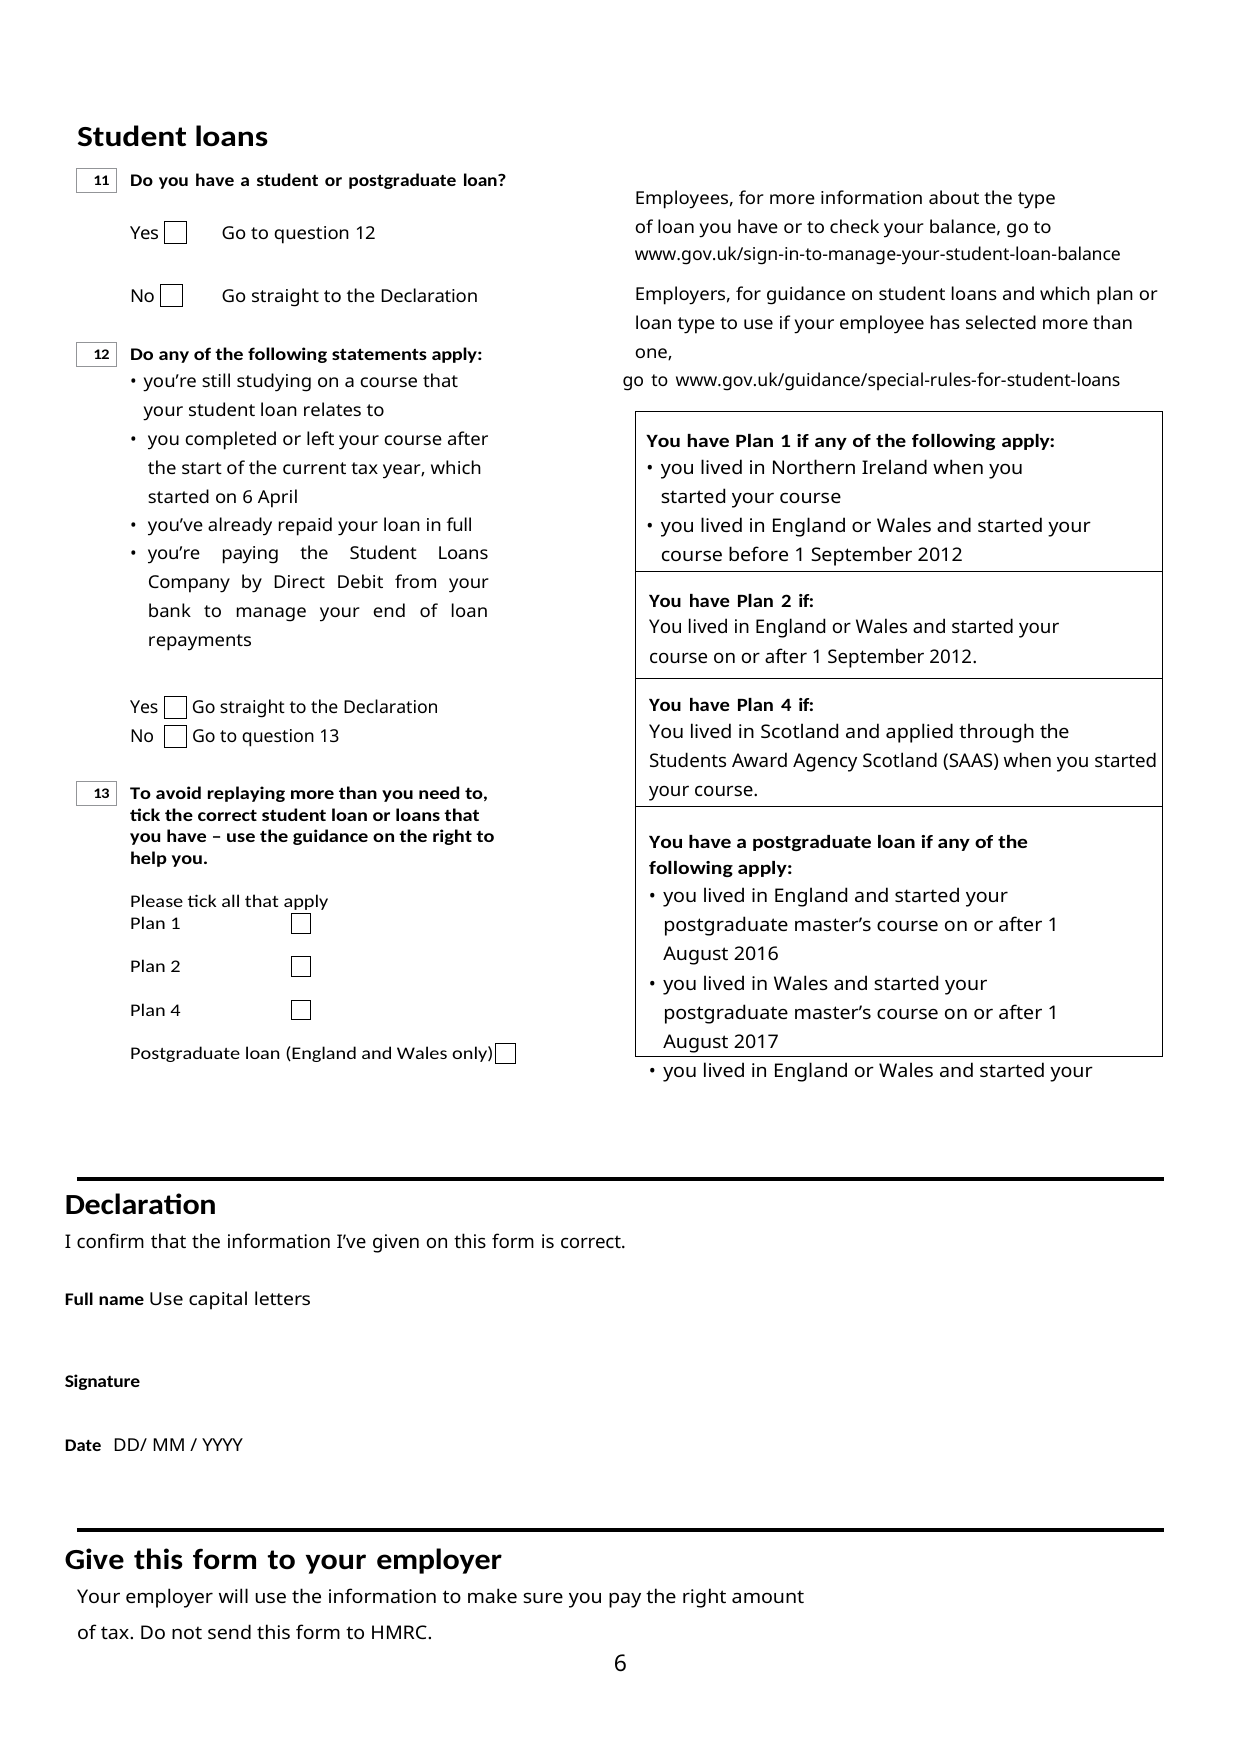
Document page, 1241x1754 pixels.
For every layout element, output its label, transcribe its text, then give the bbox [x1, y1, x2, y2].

text Yes Go to question 12 [130, 220, 513, 244]
list you’re still studying on a course that your student loan relates to [130, 368, 477, 422]
text No Go to question 13 [130, 724, 488, 748]
text Do any of the following statements apply: [130, 343, 513, 365]
text www.gov.uk/sign-in-to-manage-your-student-loan-balance [634, 243, 1176, 265]
text Signature [64, 1363, 1176, 1394]
text Your employer will use the information to make sure you pay the right amount of tax. Do not send this form to HMRC. [77, 1583, 827, 1645]
subtitle Declaration [64, 1186, 1176, 1222]
list you’re paying the Student Loans Company by Direct Debit from your bank to manage your end of loan repayments [130, 540, 488, 652]
text Plan 1 [130, 912, 513, 934]
subtitle Student loans [77, 118, 513, 154]
text No Go straight to the Declaration [130, 283, 513, 307]
text Employers, for guidance on student loans and which plan or loan type to use if your employee has selected more than one, [634, 281, 1176, 364]
text Do you have a student or postgraduate loan? [130, 169, 513, 190]
text I confirm that the information I’ve given on this form is correct. [64, 1228, 1176, 1253]
text Plan 2 [130, 955, 513, 977]
text To avoid replaying more than you need to, tick the correct student loan or loans that you have – use the guidance on the right to help you. [130, 782, 513, 869]
text Yes Go straight to the Declaration [130, 694, 488, 719]
text Full name Use capital letters [64, 1282, 1176, 1312]
text Employees, for more information about the type of loan you have or to check your balance, go to [634, 185, 1074, 238]
text Postgraduate loan (England and Wales only) [130, 1042, 513, 1064]
text Please tick all that apply [130, 890, 513, 912]
list you’ve already repaid your loan in full [130, 514, 513, 535]
subtitle Give this form to your employer [64, 1506, 1176, 1577]
text Plan 4 [130, 999, 513, 1020]
list go to www.gov.uk/guidance/special-rules-for-student-loans [622, 369, 1176, 390]
text Date DD/ MM / YYYY [64, 1432, 1176, 1456]
list you completed or left your course after the start of the current tax year, which started on 6 April [130, 427, 496, 509]
